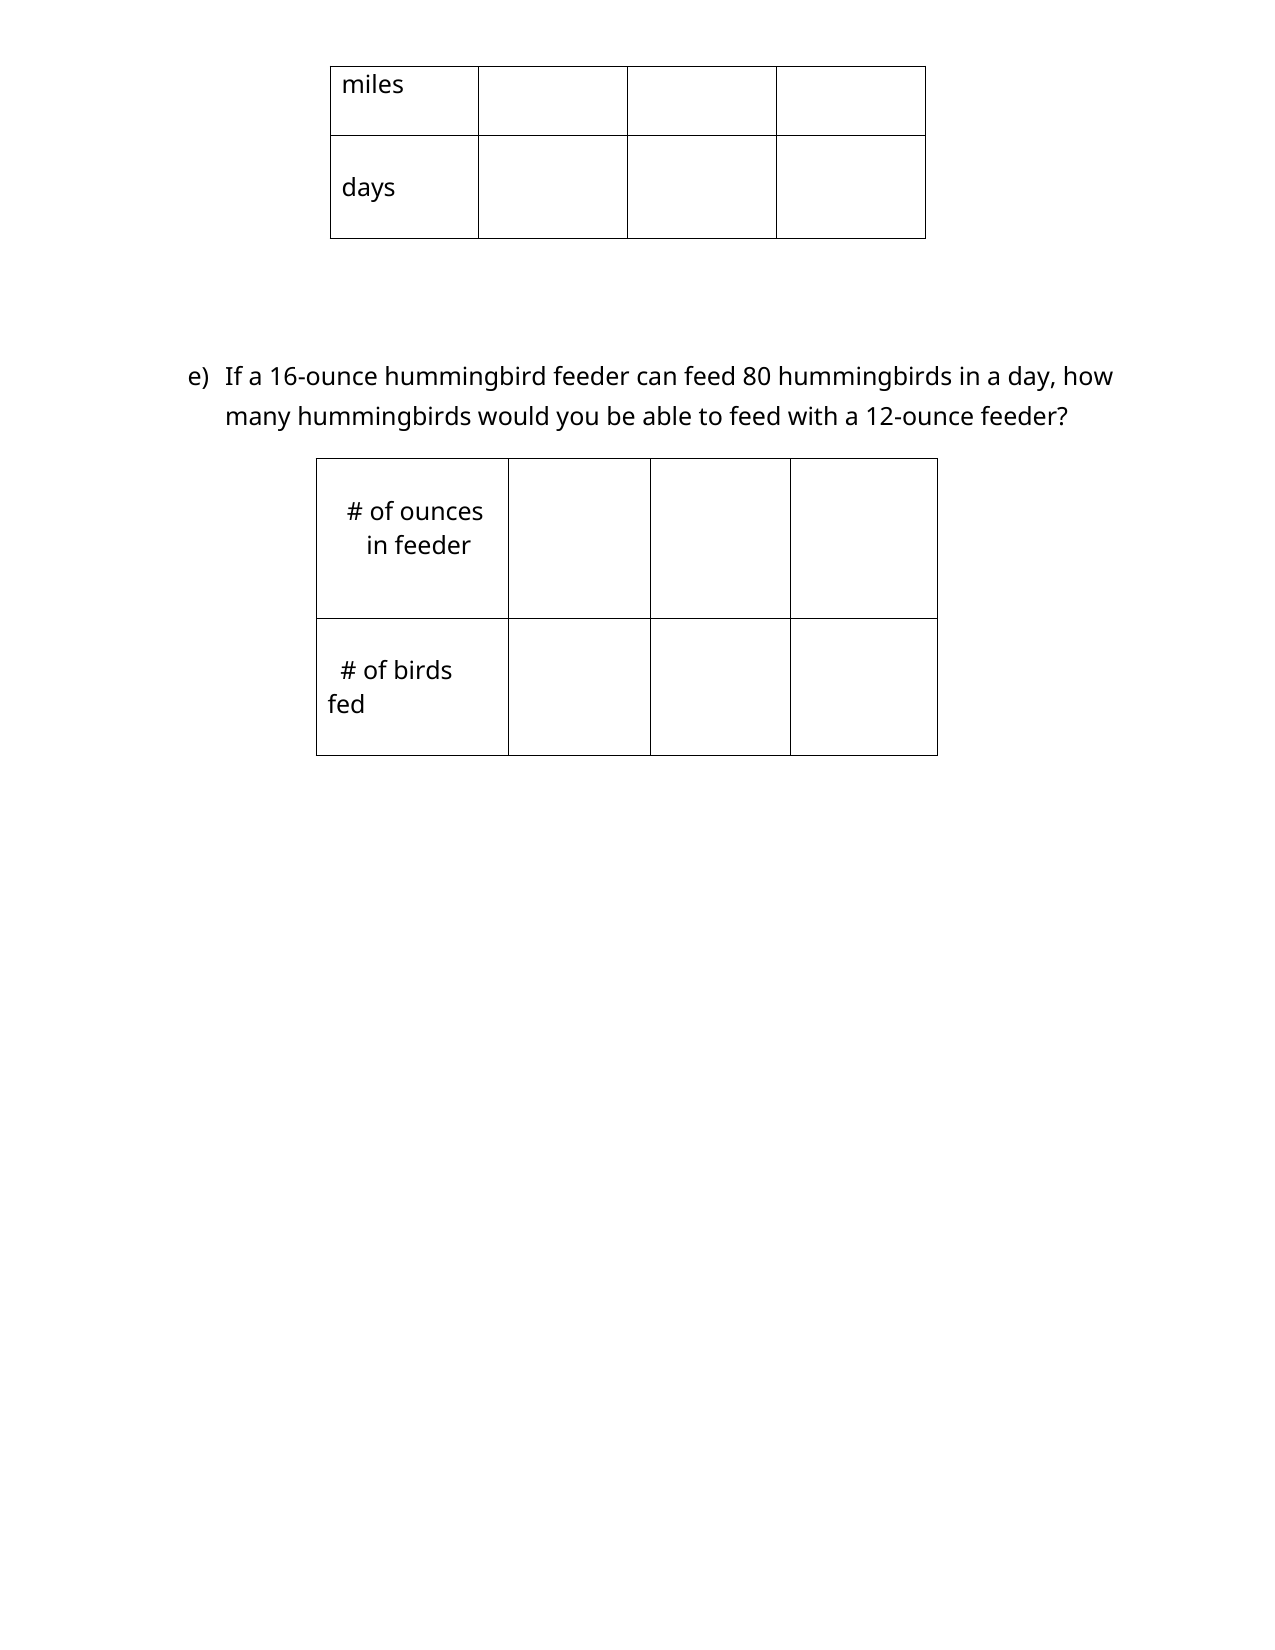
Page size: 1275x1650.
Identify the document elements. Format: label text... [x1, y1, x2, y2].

table_cell # of birds fed [317, 619, 508, 755]
table_header [791, 459, 937, 617]
table_header [509, 459, 650, 617]
table_cell days [331, 136, 478, 238]
table_cell [628, 136, 776, 238]
table_header [651, 459, 790, 617]
table_cell [777, 136, 925, 238]
list If a 16-ounce hummingbird feeder can feed 80 hummingbirds in a day, how many hummingbirds would you be able to feed with a 12-ounce feeder? [187, 359, 1125, 432]
table_cell [509, 619, 650, 755]
table_header [777, 67, 925, 135]
table_header # of ounces in feeder [317, 459, 508, 617]
table_header [628, 67, 776, 135]
table_header miles [331, 67, 478, 135]
table_header [479, 67, 627, 135]
table_cell [479, 136, 627, 238]
table_cell [791, 619, 937, 755]
table_cell [651, 619, 790, 755]
